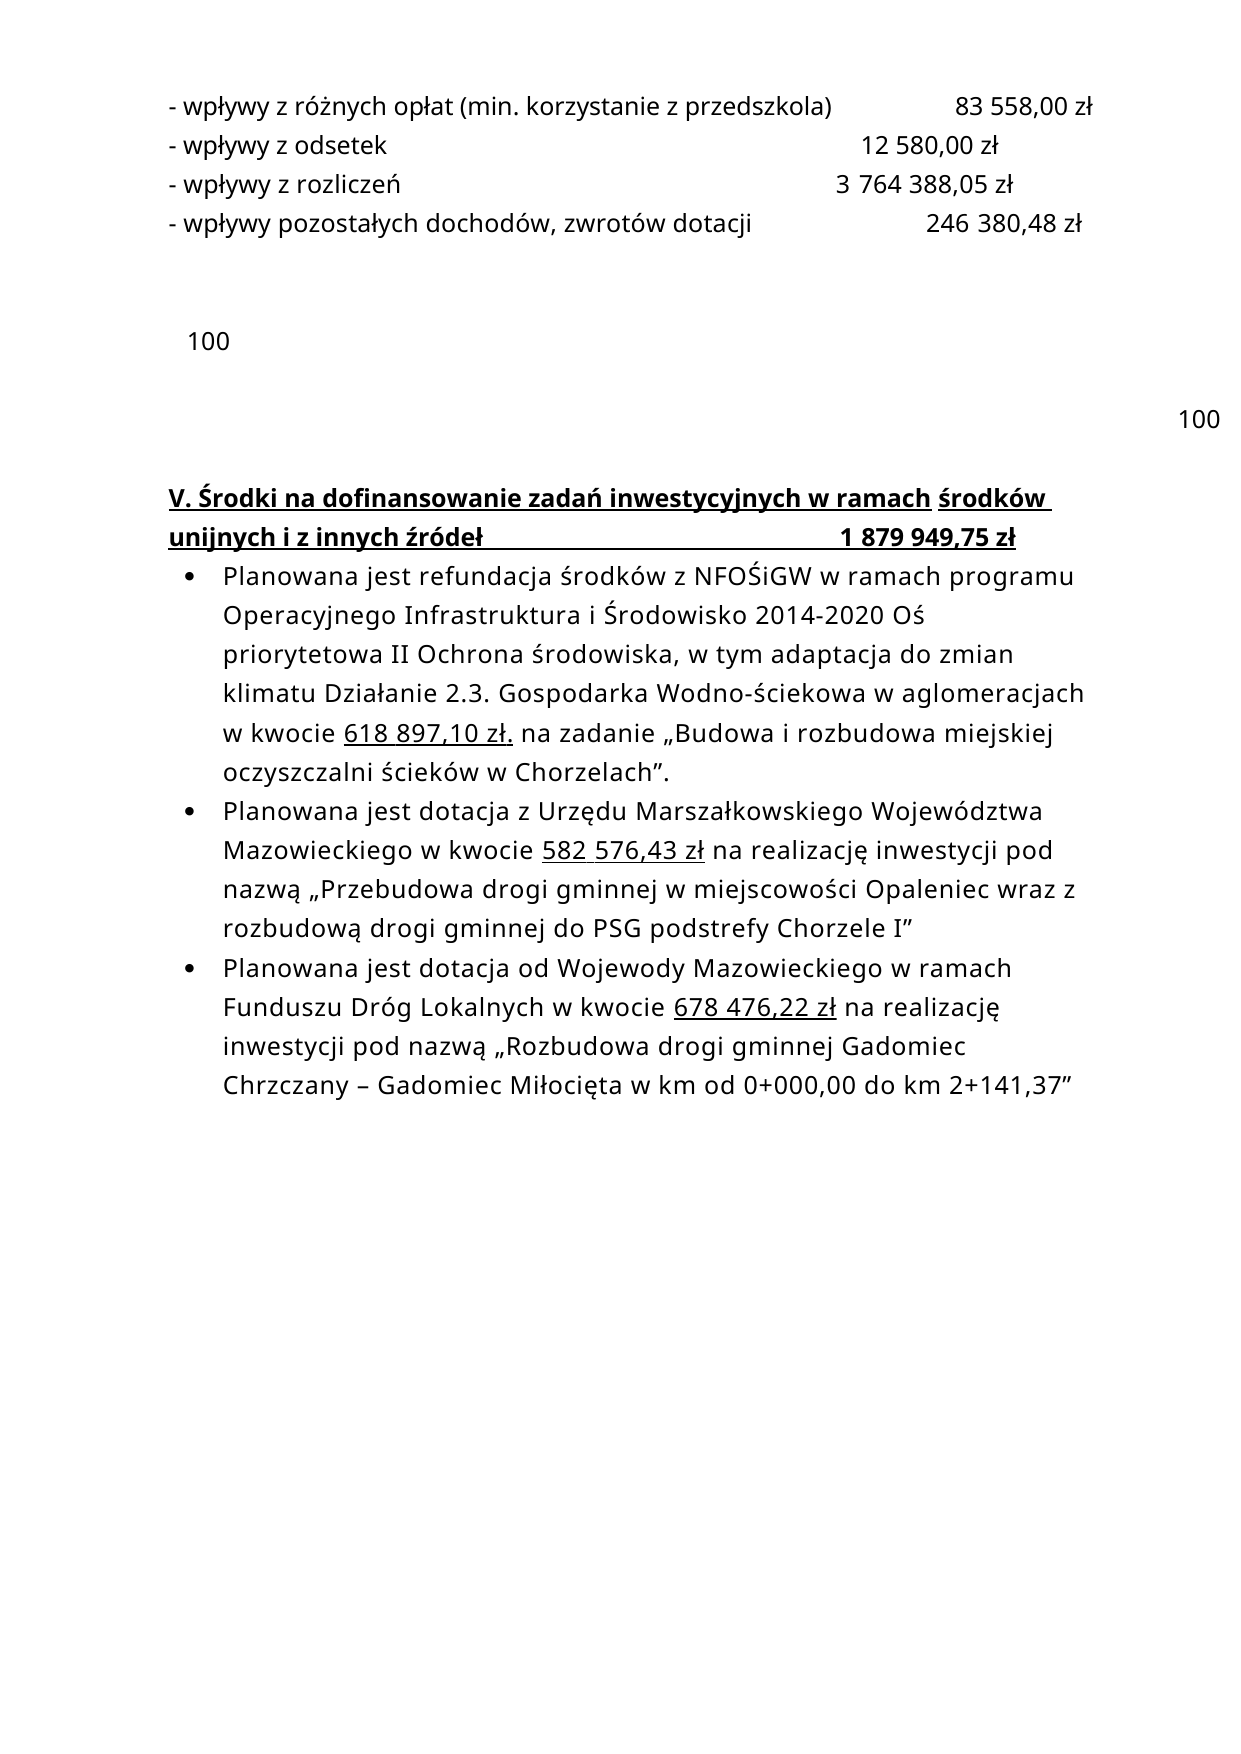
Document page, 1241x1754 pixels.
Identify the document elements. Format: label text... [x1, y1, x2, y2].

text V. Środki na dofinansowanie zadań inwestycyjnych w ramach środków unijnych i z innych źródeł 1 879 949,75 zł [168, 480, 1092, 553]
text - wpływy z rozliczeń 3 764 388,05 zł [168, 167, 1092, 201]
list Planowana jest dotacja od Wojewody Mazowieckiego w ramach Funduszu Dróg Lokalnych w kwocie 678 476,22 zł na realizację inwestycji pod nazwą „Rozbudowa drogi gminnej Gadomiec Chrzczany – Gadomiec Miłocięta w km od 0+000,00 do km 2+141,37” [185, 950, 1092, 1102]
text - wpływy z różnych opłat (min. korzystanie z przedszkola) 83 558,00 zł [168, 89, 1092, 123]
text - wpływy z odsetek 12 580,00 zł [168, 128, 1092, 162]
list Planowana jest dotacja z Urzędu Marszałkowskiego Województwa Mazowieckiego w kwocie 582 576,43 zł na realizację inwestycji pod nazwą „Przebudowa drogi gminnej w miejscowości Opaleniec wraz z rozbudową drogi gminnej do PSG podstrefy Chorzele I” [185, 794, 1092, 945]
text - wpływy pozostałych dochodów, zwrotów dotacji 246 380,48 zł 100 100 [168, 206, 1092, 436]
list Planowana jest refundacja środków z NFOŚiGW w ramach programu Operacyjnego Infrastruktura i Środowisko 2014-2020 Oś priorytetowa II Ochrona środowiska, w tym adaptacja do zmian klimatu Działanie 2.3. Gospodarka Wodno-ściekowa w aglomeracjach w kwocie 618 897,10 zł. na zadanie „Budowa i rozbudowa miejskiej oczyszczalni ścieków w Chorzelach”. [185, 559, 1092, 788]
